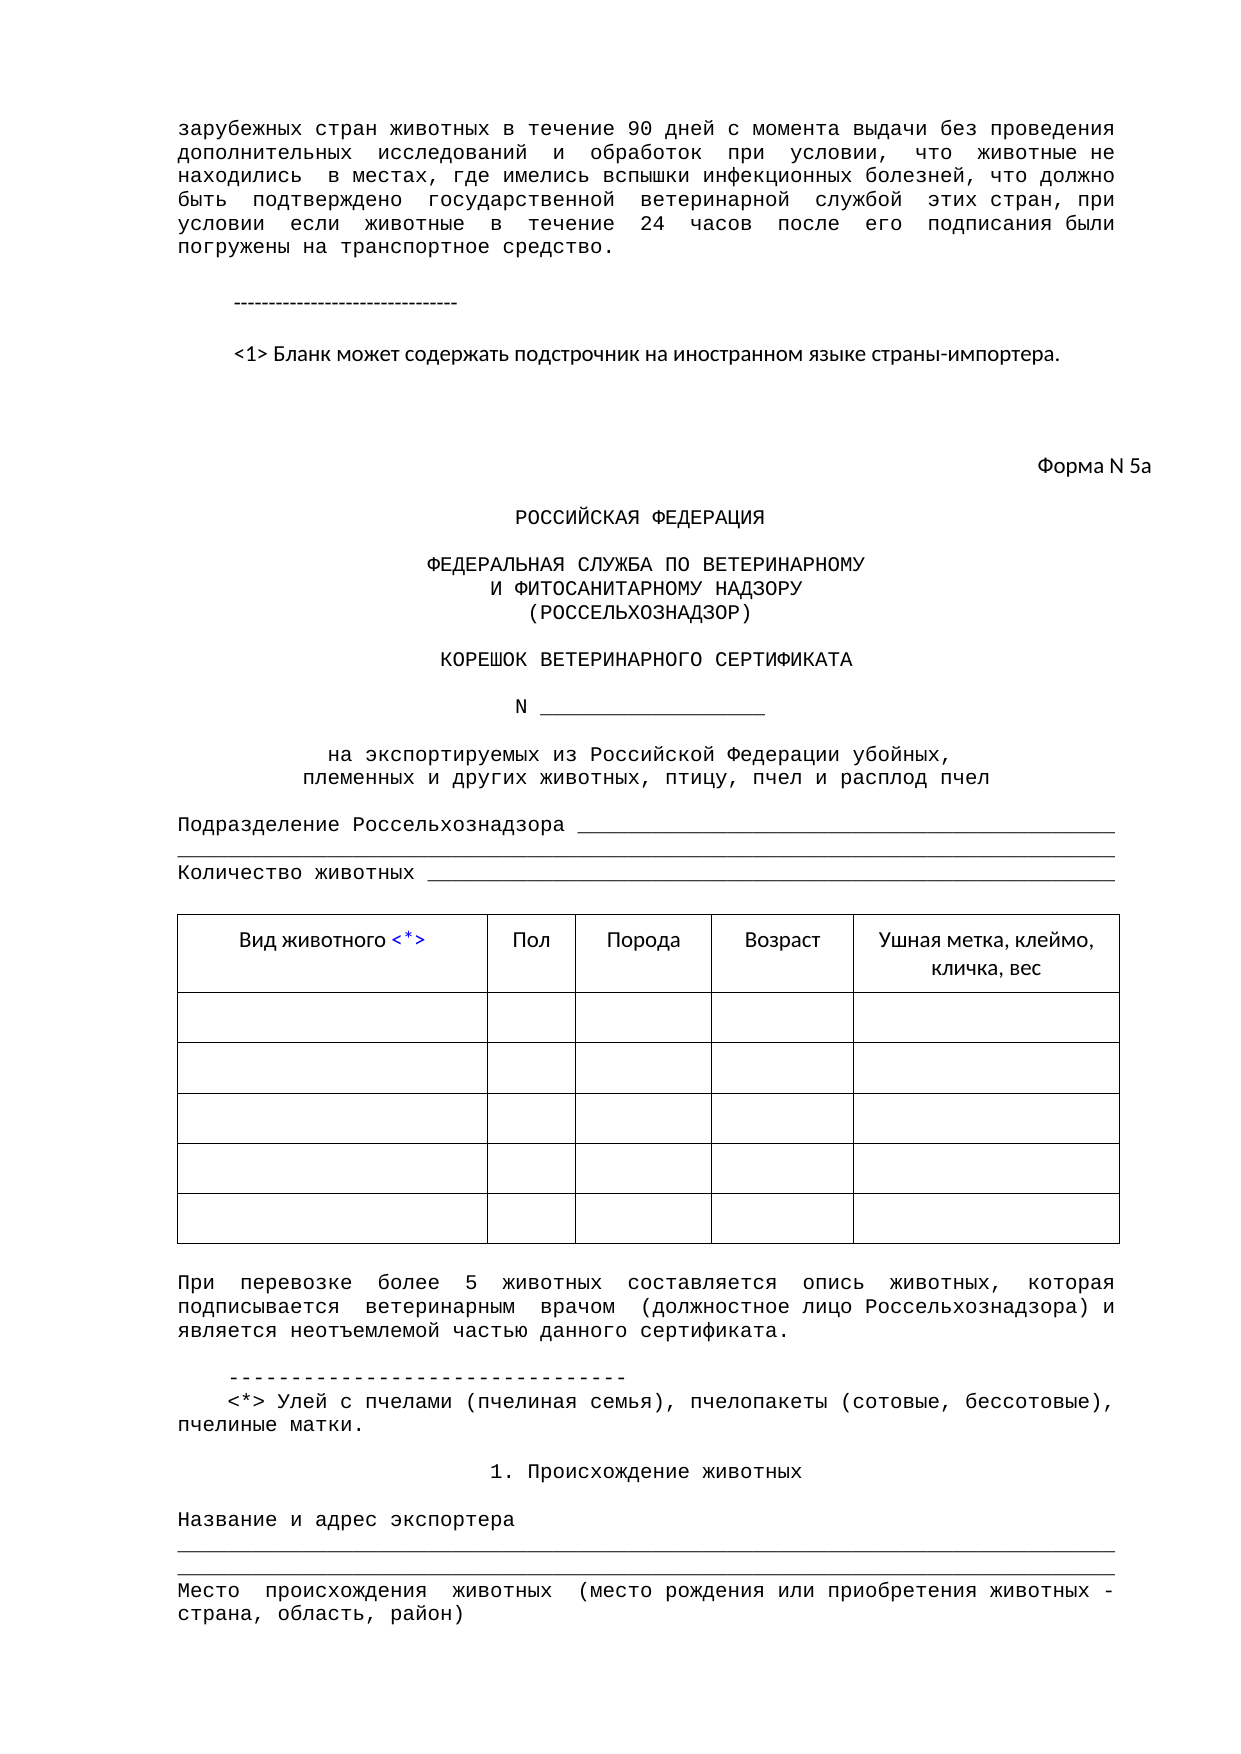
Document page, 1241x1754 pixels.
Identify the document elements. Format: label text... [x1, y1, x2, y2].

text зарубежных стран животных в течение 90 дней с момента выдачи без проведения [177, 118, 1152, 142]
text находились в местах, где имелись вспышки инфекционных болезней, что должно [177, 165, 1152, 189]
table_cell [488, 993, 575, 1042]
text При перевозке более 5 животных составляется опись животных, которая [177, 1272, 1152, 1296]
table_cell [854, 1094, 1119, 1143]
text Название и адрес экспортера [177, 1509, 1152, 1532]
text страна, область, район) [177, 1603, 1152, 1627]
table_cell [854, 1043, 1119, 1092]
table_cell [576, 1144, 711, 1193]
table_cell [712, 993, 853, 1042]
text быть подтверждено государственной ветеринарной службой этих стран, при [177, 189, 1152, 213]
text условии если животные в течение 24 часов после его подписания были [177, 213, 1152, 236]
text Место происхождения животных (место рождения или приобретения животных - [177, 1580, 1152, 1603]
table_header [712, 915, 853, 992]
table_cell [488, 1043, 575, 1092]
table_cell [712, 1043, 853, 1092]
text 1. Происхождение животных [177, 1462, 1152, 1485]
text дополнительных исследований и обработок при условии, что животные не [177, 142, 1152, 165]
text погружены на транспортное средство. [177, 236, 1152, 260]
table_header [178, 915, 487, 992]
text ___________________________________________________________________________ [177, 838, 1152, 862]
text пчелиные матки. [177, 1414, 1152, 1438]
text Количество животных _______________________________________________________ [177, 862, 1152, 885]
text КОРЕШОК ВЕТЕРИНАРНОГО СЕРТИФИКАТА [177, 649, 1152, 673]
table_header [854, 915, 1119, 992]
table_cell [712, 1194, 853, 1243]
text -------------------------------- [177, 1367, 1152, 1391]
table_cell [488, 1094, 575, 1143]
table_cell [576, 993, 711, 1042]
text Форма N 5a [177, 451, 1152, 479]
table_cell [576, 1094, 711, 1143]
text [177, 1556, 1152, 1580]
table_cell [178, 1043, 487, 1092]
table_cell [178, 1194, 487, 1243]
text -------------------------------- [177, 288, 1152, 316]
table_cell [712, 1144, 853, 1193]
text является неотъемлемой частью данного сертификата. [177, 1320, 1152, 1343]
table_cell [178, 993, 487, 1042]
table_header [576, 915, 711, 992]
text (РОССЕЛЬХОЗНАДЗОР) [177, 602, 1152, 625]
text племенных и других животных, птицу, пчел и расплод пчел [177, 767, 1152, 791]
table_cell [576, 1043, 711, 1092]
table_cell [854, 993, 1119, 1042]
text Подразделение Россельхознадзора ___________________________________________ [177, 814, 1152, 838]
text N __________________ [177, 696, 1152, 720]
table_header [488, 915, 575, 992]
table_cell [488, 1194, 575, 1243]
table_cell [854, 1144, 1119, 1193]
text <1> Бланк может содержать подстрочник на иностранном языке страны-импортера. [177, 339, 1152, 367]
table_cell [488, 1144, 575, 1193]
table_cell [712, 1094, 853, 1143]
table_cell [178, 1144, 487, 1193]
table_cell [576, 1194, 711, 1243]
text И ФИТОСАНИТАРНОМУ НАДЗОРУ [177, 578, 1152, 602]
text подписывается ветеринарным врачом (должностное лицо Россельхознадзора) и [177, 1296, 1152, 1320]
text ФЕДЕРАЛЬНАЯ СЛУЖБА ПО ВЕТЕРИНАРНОМУ [177, 554, 1152, 578]
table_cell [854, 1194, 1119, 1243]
text <*> Улей с пчелами (пчелиная семья), пчелопакеты (сотовые, бессотовые), [177, 1391, 1152, 1414]
text ___________________________________________________________________________ [177, 1532, 1152, 1556]
text на экспортируемых из Российской Федерации убойных, [177, 743, 1152, 767]
text РОССИЙСКАЯ ФЕДЕРАЦИЯ [177, 507, 1152, 531]
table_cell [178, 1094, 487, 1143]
